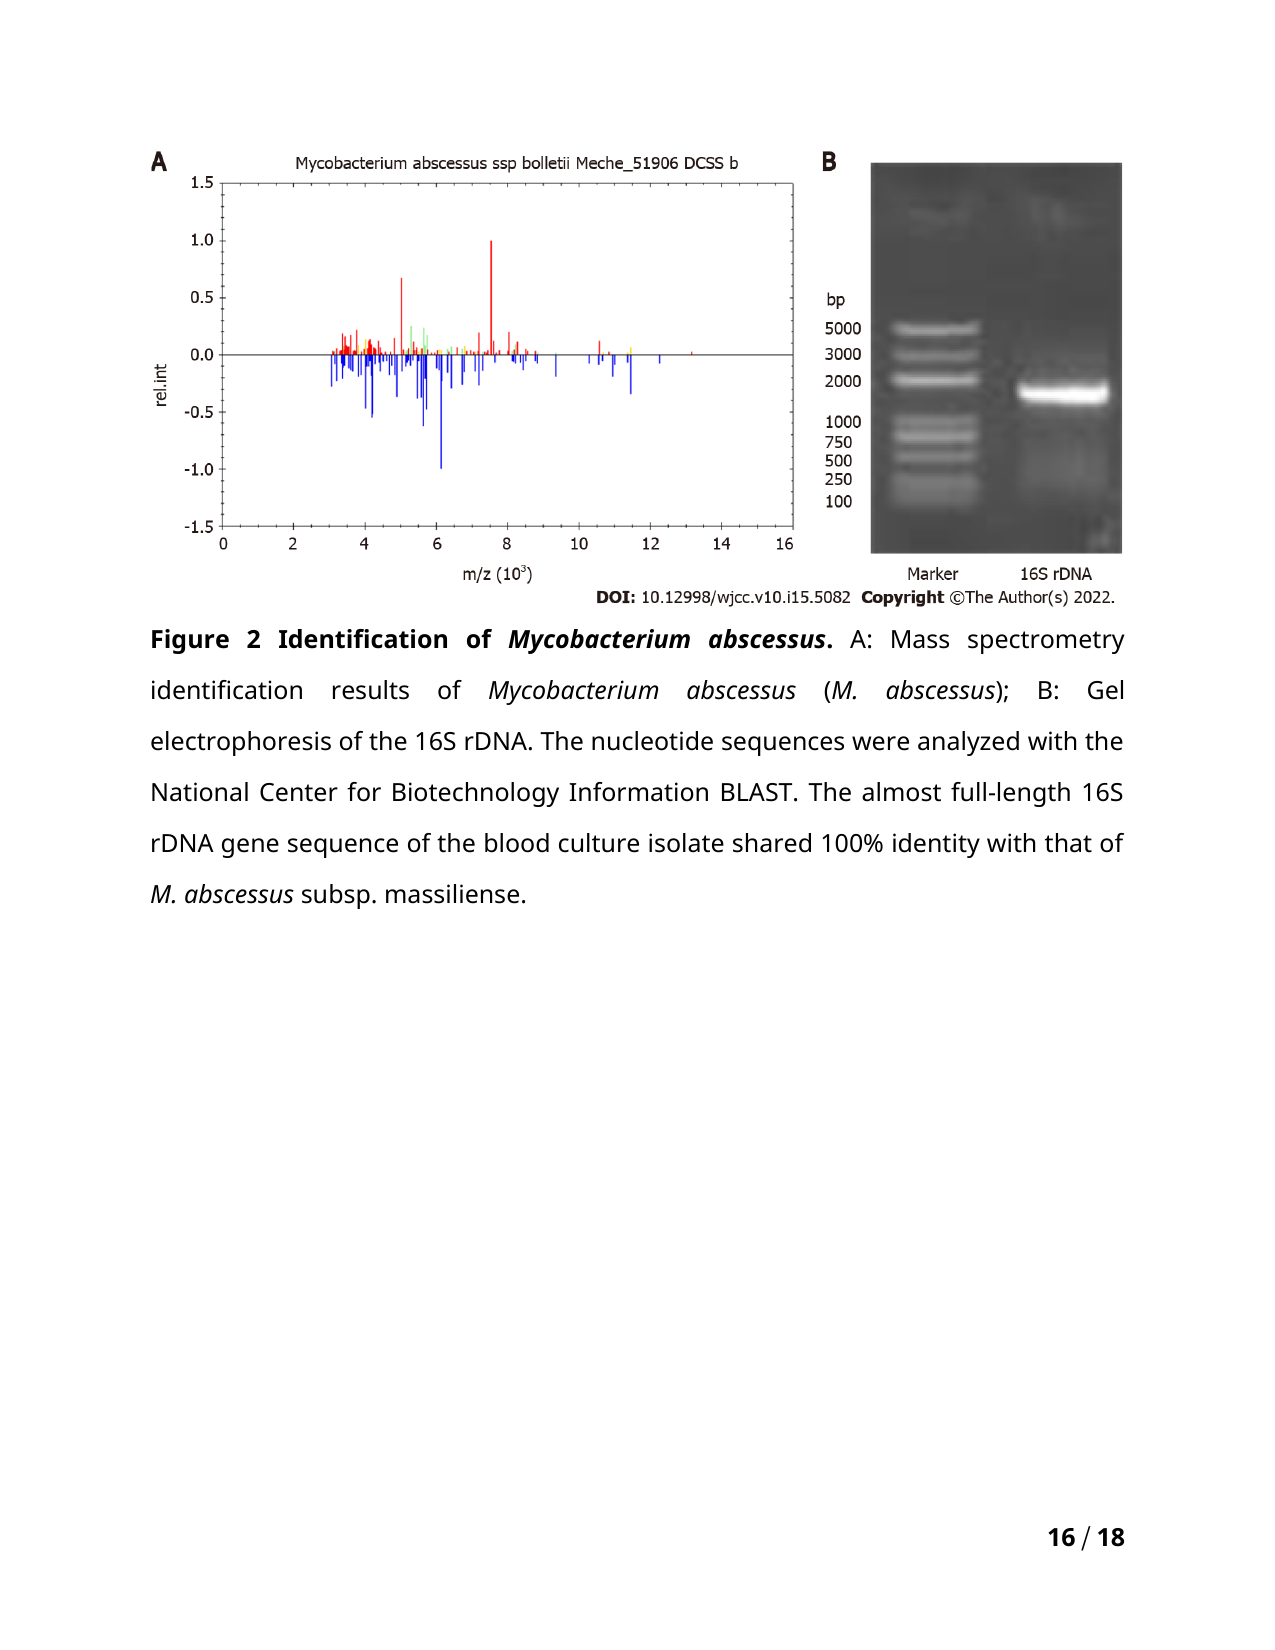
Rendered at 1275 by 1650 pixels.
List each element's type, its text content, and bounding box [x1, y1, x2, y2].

text Figure 2 Identification of Mycobacterium abscessus. A: Mass spectrometry identification results of Mycobacterium abscessus (M. abscessus); B: Gel electrophoresis of the 16S rDNA. The nucleotide sequences were analyzed with the National Center for Biotechnology Information BLAST. The almost full-length 16S rDNA gene sequence of the blood culture isolate shared 100% identity with that of M. abscessus subsp. massiliense. [150, 622, 1125, 911]
picture [150, 150, 1124, 608]
